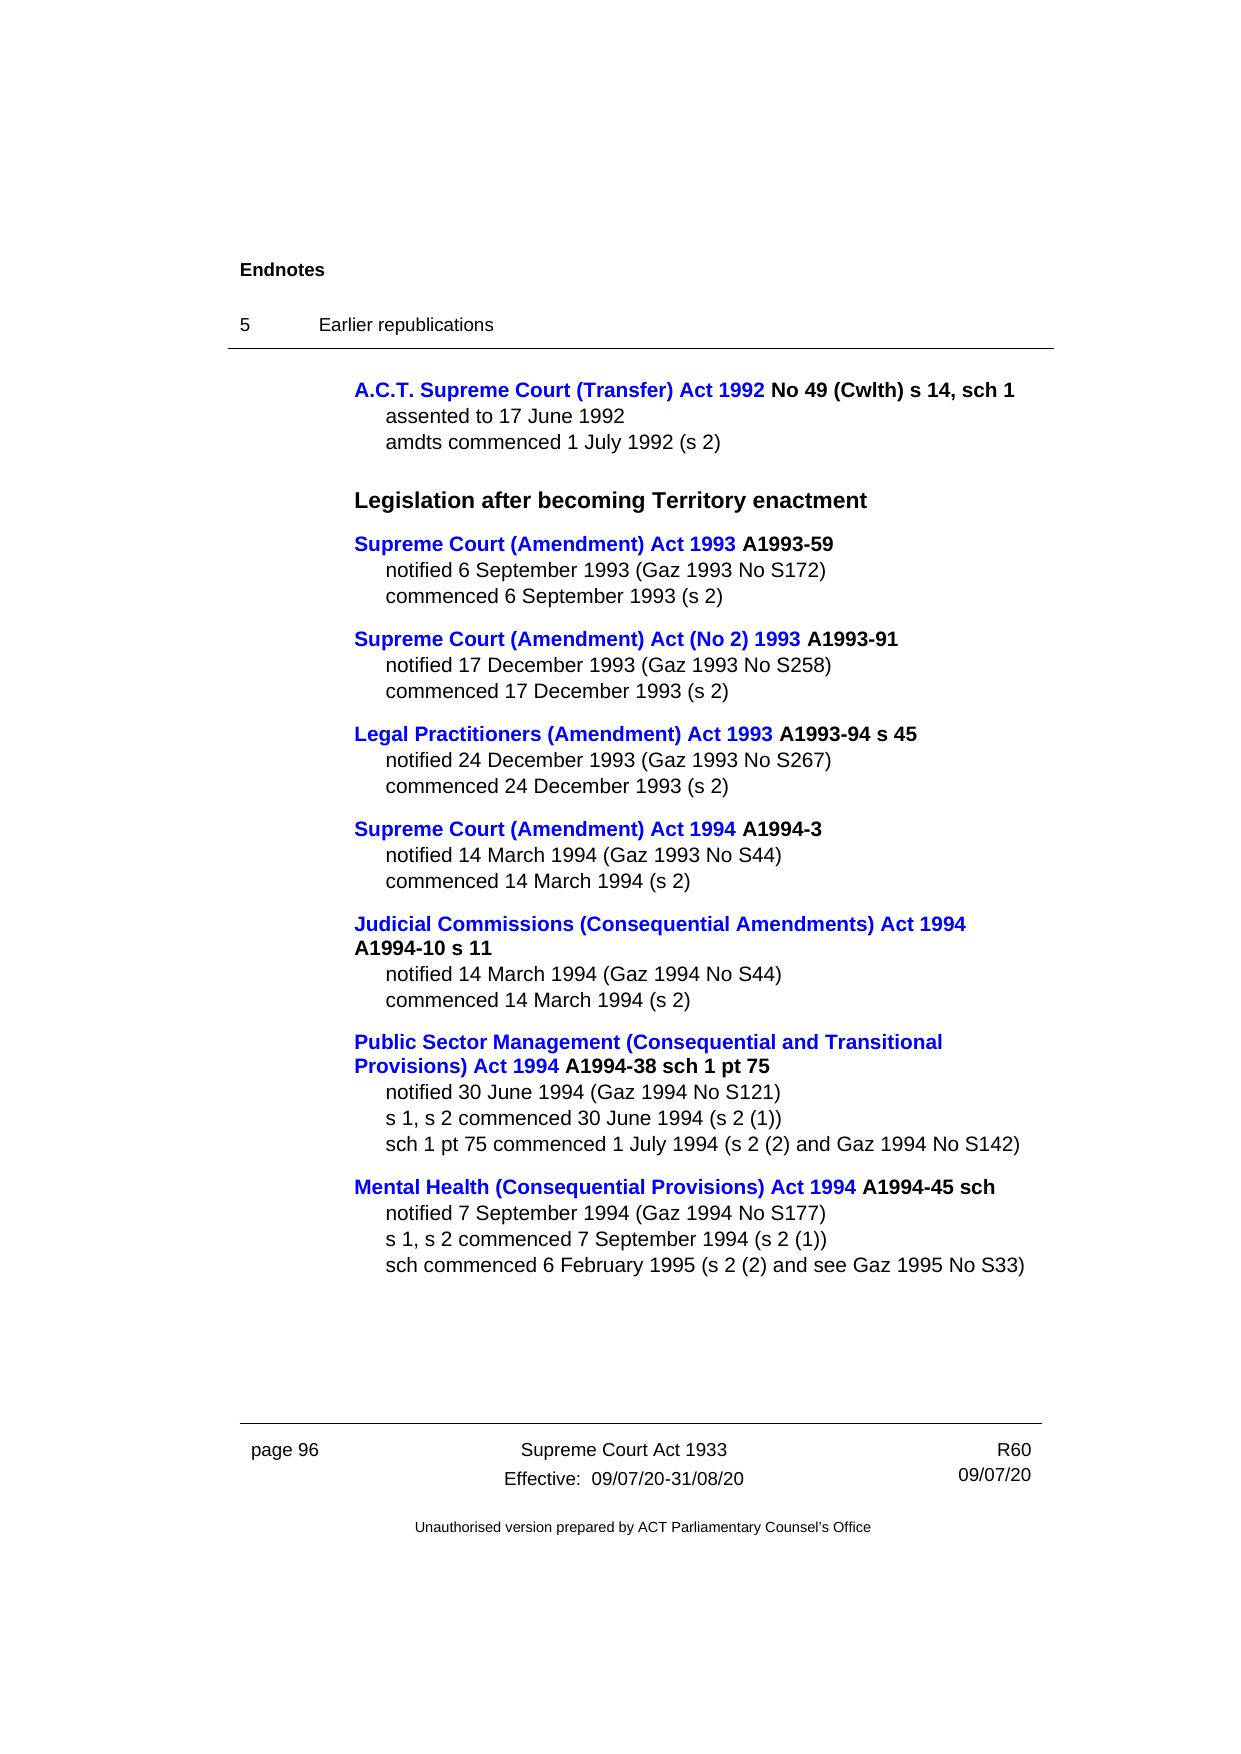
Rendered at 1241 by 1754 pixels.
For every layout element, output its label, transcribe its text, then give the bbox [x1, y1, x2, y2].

text notified 14 March 1994 (Gaz 1994 No S44) [385, 961, 1042, 985]
text Public Sector Management (Consequential and Transitional Provisions) Act 1994 A1994-38 sch 1 pt 75 [354, 1030, 1042, 1078]
text Mental Health (Consequential Provisions) Act 1994 A1994-45 sch [354, 1175, 1042, 1199]
text s 1, s 2 commenced 30 June 1994 (s 2 (1)) [385, 1106, 1042, 1130]
text Supreme Court (Amendment) Act 1994 A1994-3 [354, 817, 1042, 841]
text Supreme Court (Amendment) Act (No 2) 1993 A1993-91 [354, 627, 1042, 651]
text Supreme Court (Amendment) Act 1993 A1993-59 [354, 532, 1042, 556]
text Legal Practitioners (Amendment) Act 1993 A1993-94 s 45 [354, 722, 1042, 746]
text notified 7 September 1994 (Gaz 1994 No S177) [385, 1201, 1042, 1225]
text A.C.T. Supreme Court (Transfer) Act 1992 No 49 (Cwlth) s 14, sch 1 [354, 378, 1042, 402]
text notified 14 March 1994 (Gaz 1993 No S44) [385, 843, 1042, 867]
text assented to 17 June 1992 [385, 404, 1042, 428]
text sch 1 pt 75 commenced 1 July 1994 (s 2 (2) and Gaz 1994 No S142) [385, 1132, 1042, 1156]
text commenced 17 December 1993 (s 2) [385, 679, 1042, 703]
text s 1, s 2 commenced 7 September 1994 (s 2 (1)) [385, 1227, 1042, 1251]
text notified 30 June 1994 (Gaz 1994 No S121) [385, 1080, 1042, 1104]
text amdts commenced 1 July 1992 (s 2) [385, 430, 1042, 454]
text commenced 24 December 1993 (s 2) [385, 774, 1042, 798]
text notified 17 December 1993 (Gaz 1993 No S258) [385, 653, 1042, 677]
text Legislation after becoming Territory enactment [239, 487, 1042, 513]
text commenced 14 March 1994 (s 2) [385, 869, 1042, 893]
text commenced 6 September 1993 (s 2) [385, 584, 1042, 608]
text Judicial Commissions (Consequential Amendments) Act 1994 A1994-10 s 11 [354, 911, 1042, 959]
text sch commenced 6 February 1995 (s 2 (2) and see Gaz 1995 No S33) [385, 1253, 1042, 1277]
text notified 24 December 1993 (Gaz 1993 No S267) [385, 748, 1042, 772]
text notified 6 September 1993 (Gaz 1993 No S172) [385, 558, 1042, 582]
text commenced 14 March 1994 (s 2) [385, 987, 1042, 1011]
